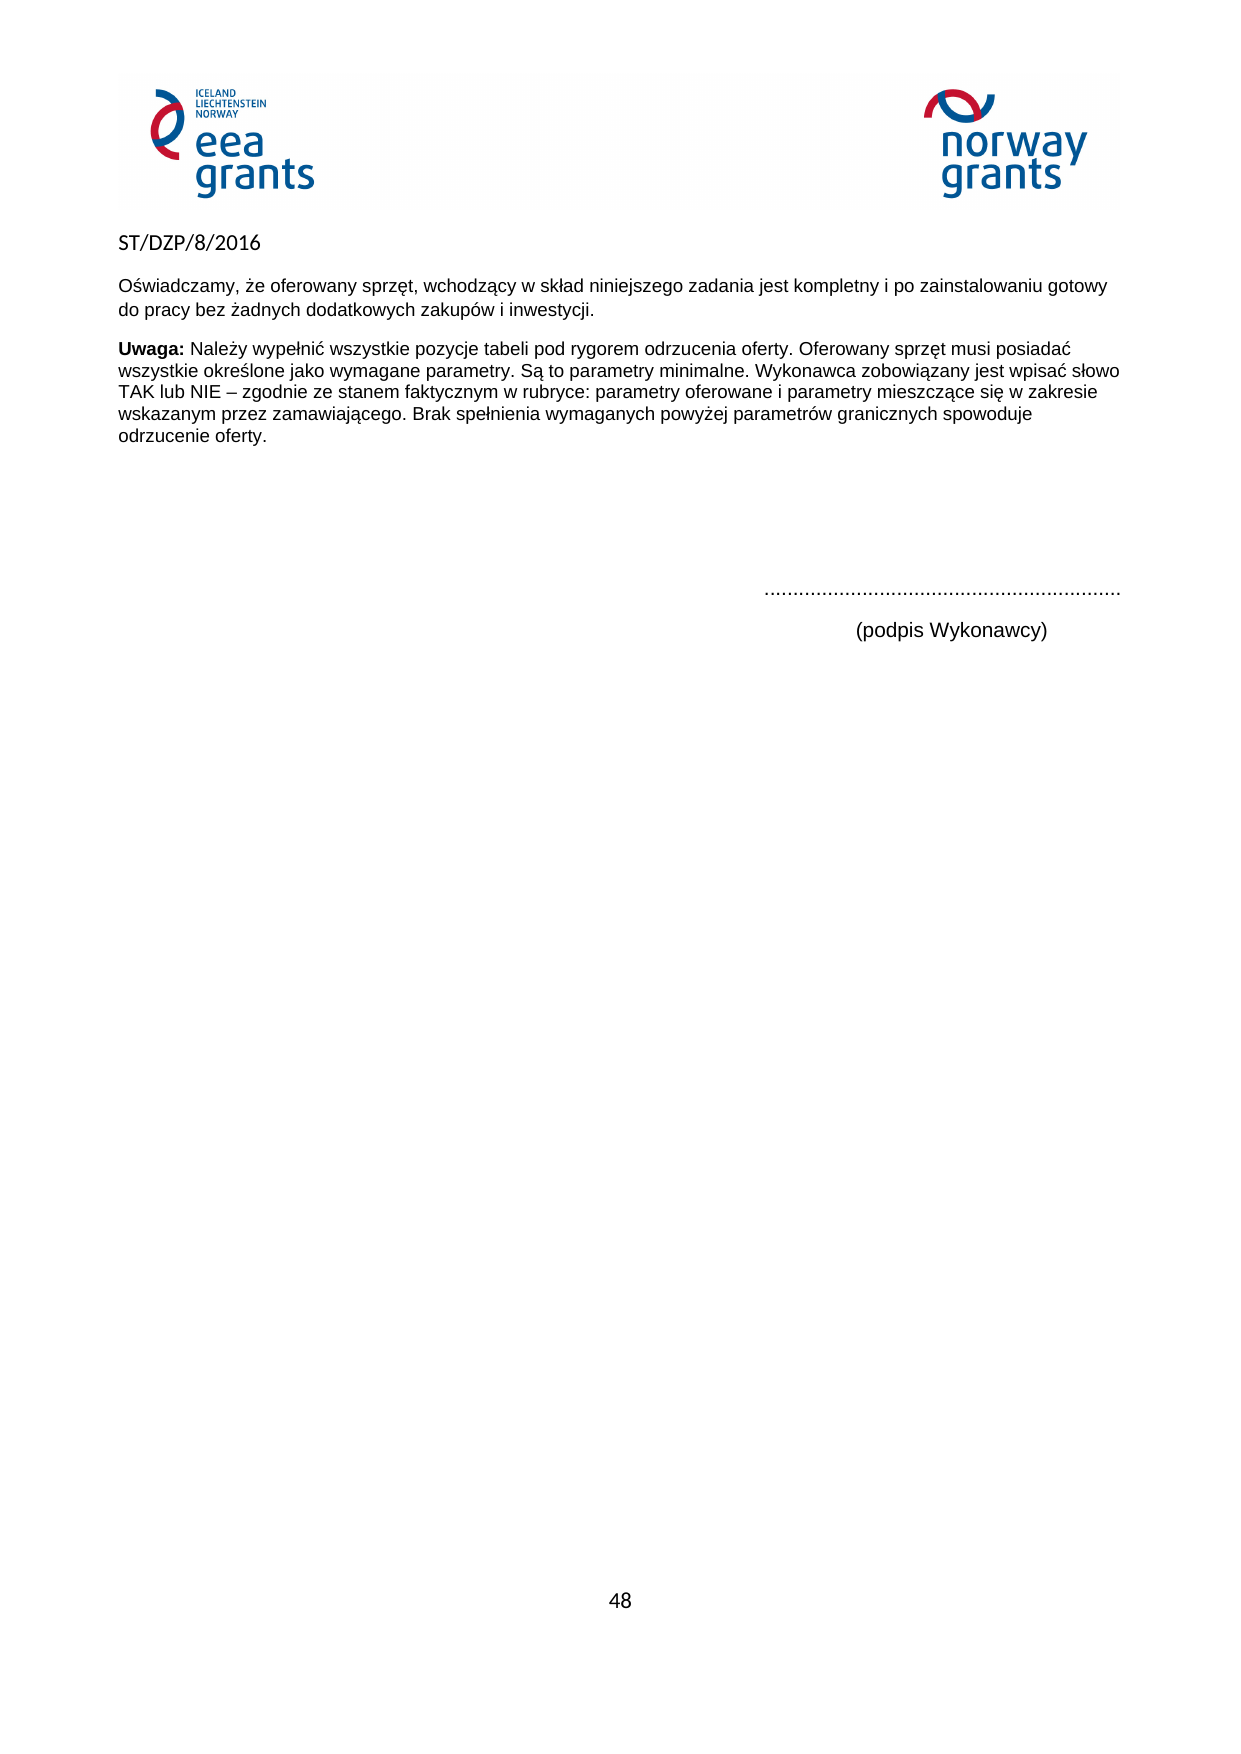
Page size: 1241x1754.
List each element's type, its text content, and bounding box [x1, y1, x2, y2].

text Oświadczamy, że oferowany sprzęt, wchodzący w skład niniejszego zadania jest kompletny i po zainstalowaniu gotowy do pracy bez żadnych dodatkowych zakupów i inwestycji. [118, 275, 1122, 320]
text Uwaga: Należy wypełnić wszystkie pozycje tabeli pod rygorem odrzucenia oferty. Oferowany sprzęt musi posiadać wszystkie określone jako wymagane parametry. Są to parametry minimalne. Wykonawca zobowiązany jest wpisać słowo TAK lub NIE – zgodnie ze stanem faktycznym w rubryce: parametry oferowane i parametry mieszczące się w zakresie wskazanym przez zamawiającego. Brak spełnienia wymaganych powyżej parametrów granicznych spowoduje odrzucenie oferty. [118, 338, 1122, 446]
text (podpis Wykonawcy) [118, 618, 1122, 642]
text .............................................................. [156, 575, 1122, 599]
picture [118, 73, 1120, 210]
